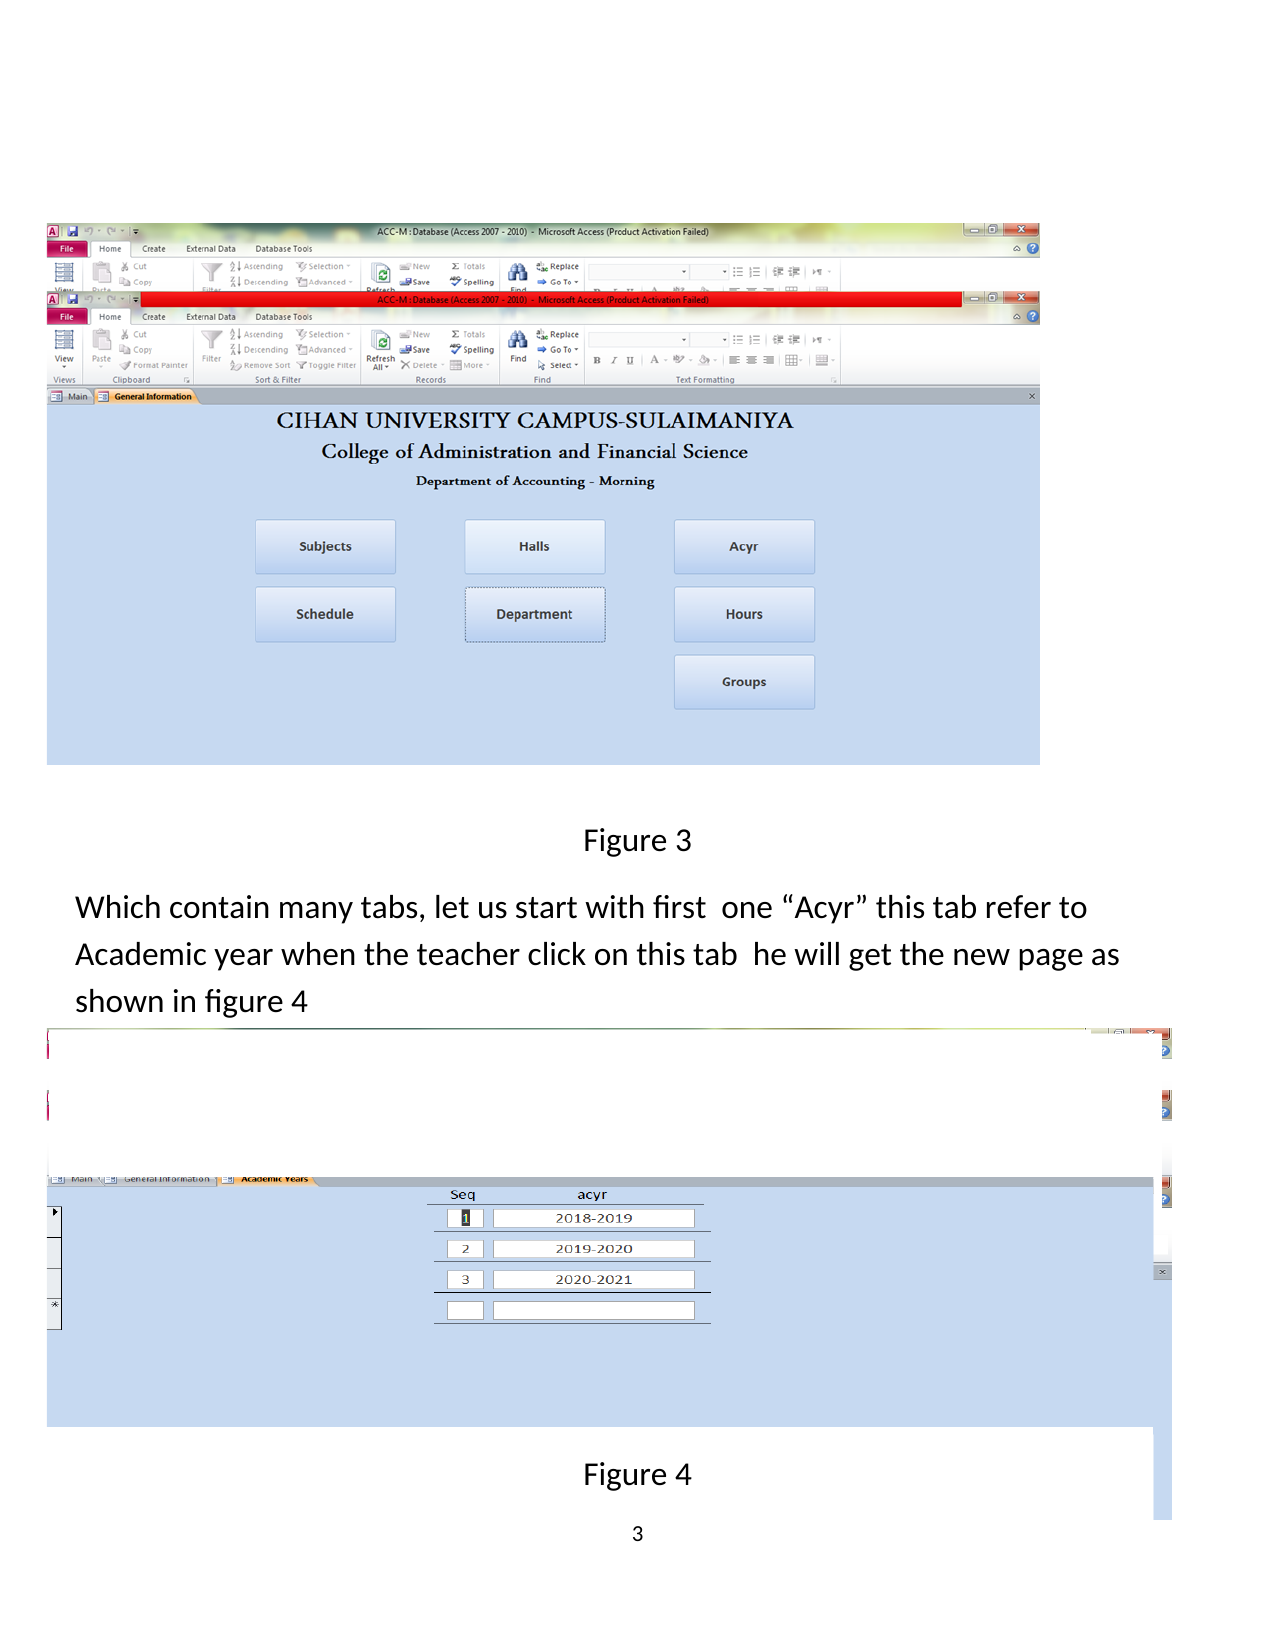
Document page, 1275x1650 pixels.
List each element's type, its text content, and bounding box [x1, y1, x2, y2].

text Figure 4 [75, 1453, 1200, 1494]
text Figure 3 [75, 819, 1200, 859]
picture [46, 1028, 1172, 1520]
picture [46, 223, 1040, 765]
text Which contain many tabs, let us start with first one “Acyr” this tab refer to Academic year when the teacher click on this tab he will get the new page as shown in figure 4 [75, 886, 1200, 1021]
